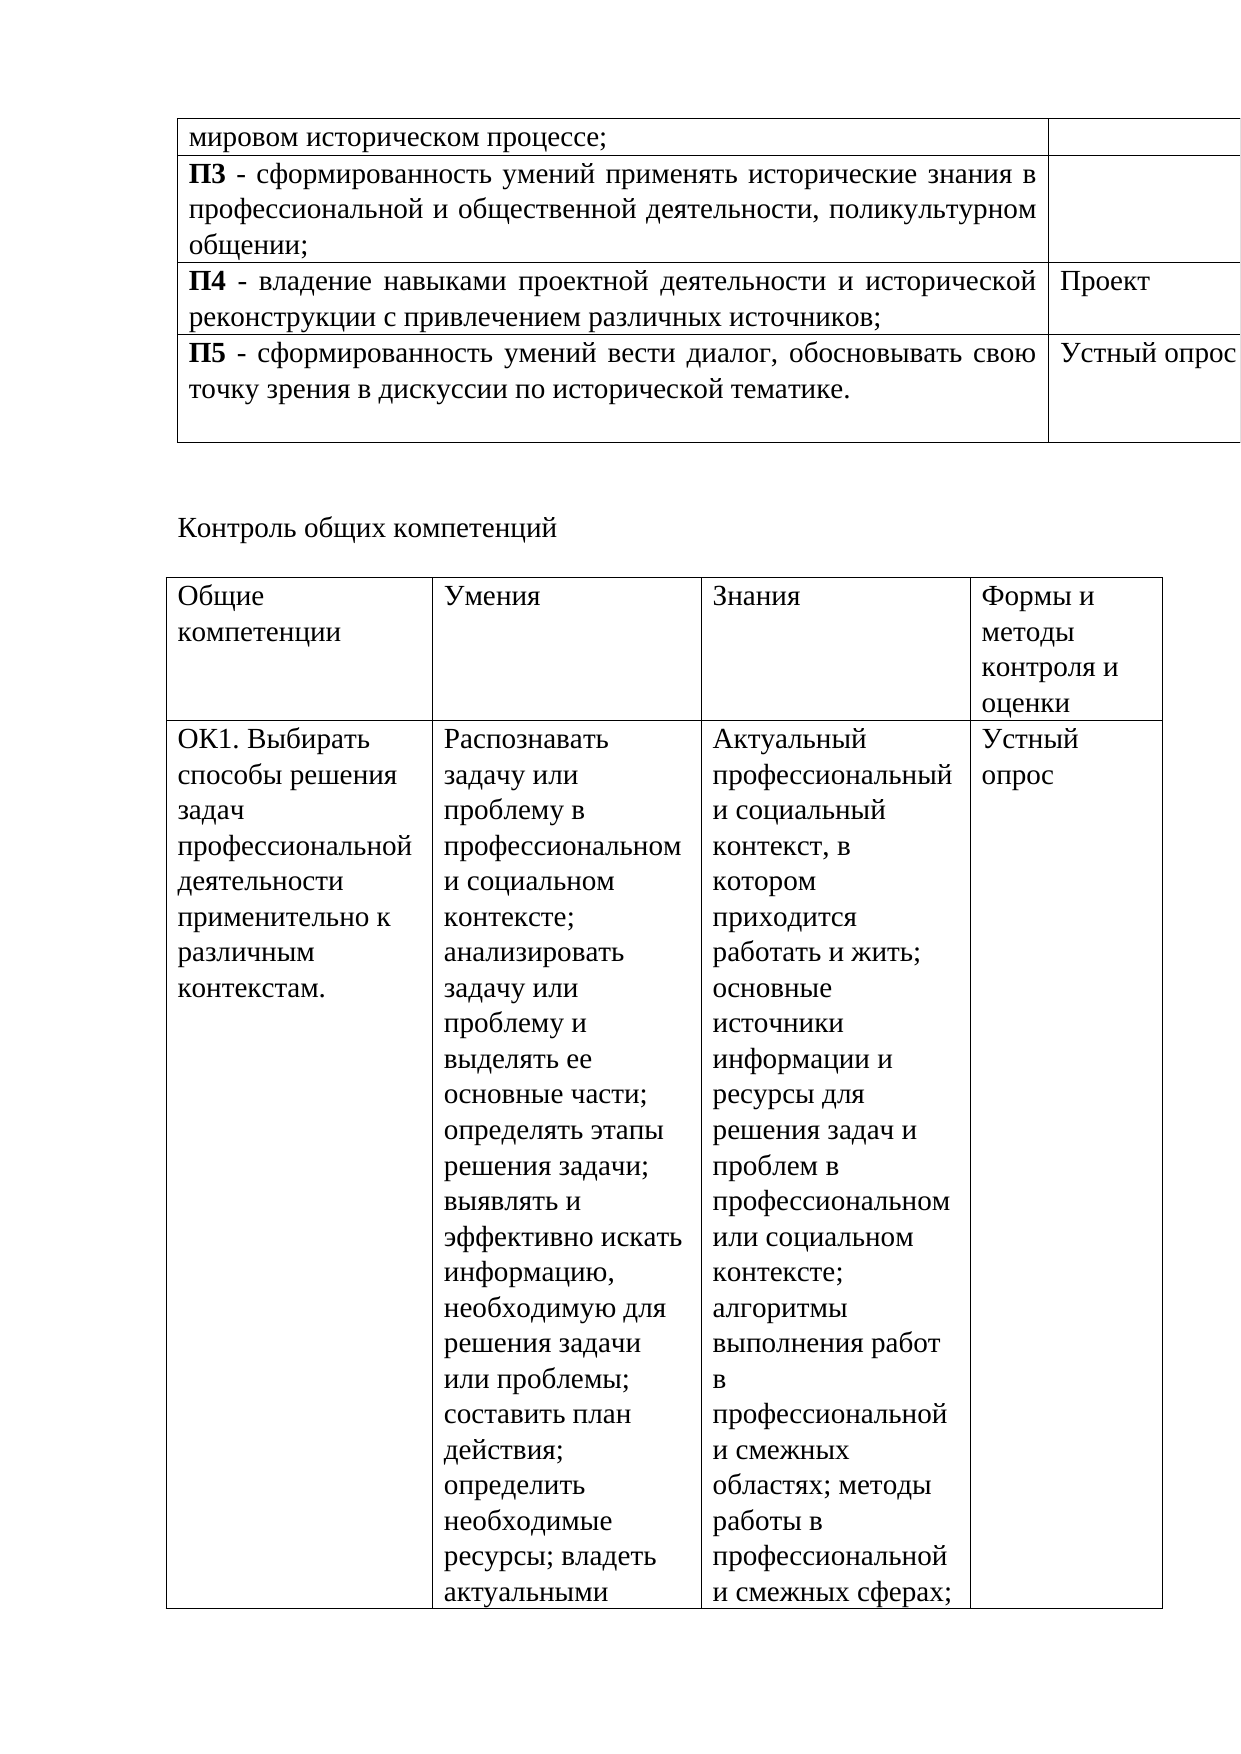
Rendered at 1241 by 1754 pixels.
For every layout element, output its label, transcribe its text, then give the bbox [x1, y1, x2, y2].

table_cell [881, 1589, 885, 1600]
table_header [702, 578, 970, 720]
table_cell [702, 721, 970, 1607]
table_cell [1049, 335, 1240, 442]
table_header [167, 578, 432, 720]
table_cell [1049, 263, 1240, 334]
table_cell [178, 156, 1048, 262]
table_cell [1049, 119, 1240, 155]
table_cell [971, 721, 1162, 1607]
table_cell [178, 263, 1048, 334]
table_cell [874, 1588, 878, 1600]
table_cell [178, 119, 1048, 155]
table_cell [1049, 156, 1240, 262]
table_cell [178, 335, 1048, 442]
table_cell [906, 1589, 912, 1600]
text Контроль общих компетенций [177, 510, 1152, 544]
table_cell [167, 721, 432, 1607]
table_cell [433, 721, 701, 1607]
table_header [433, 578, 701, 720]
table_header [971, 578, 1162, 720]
